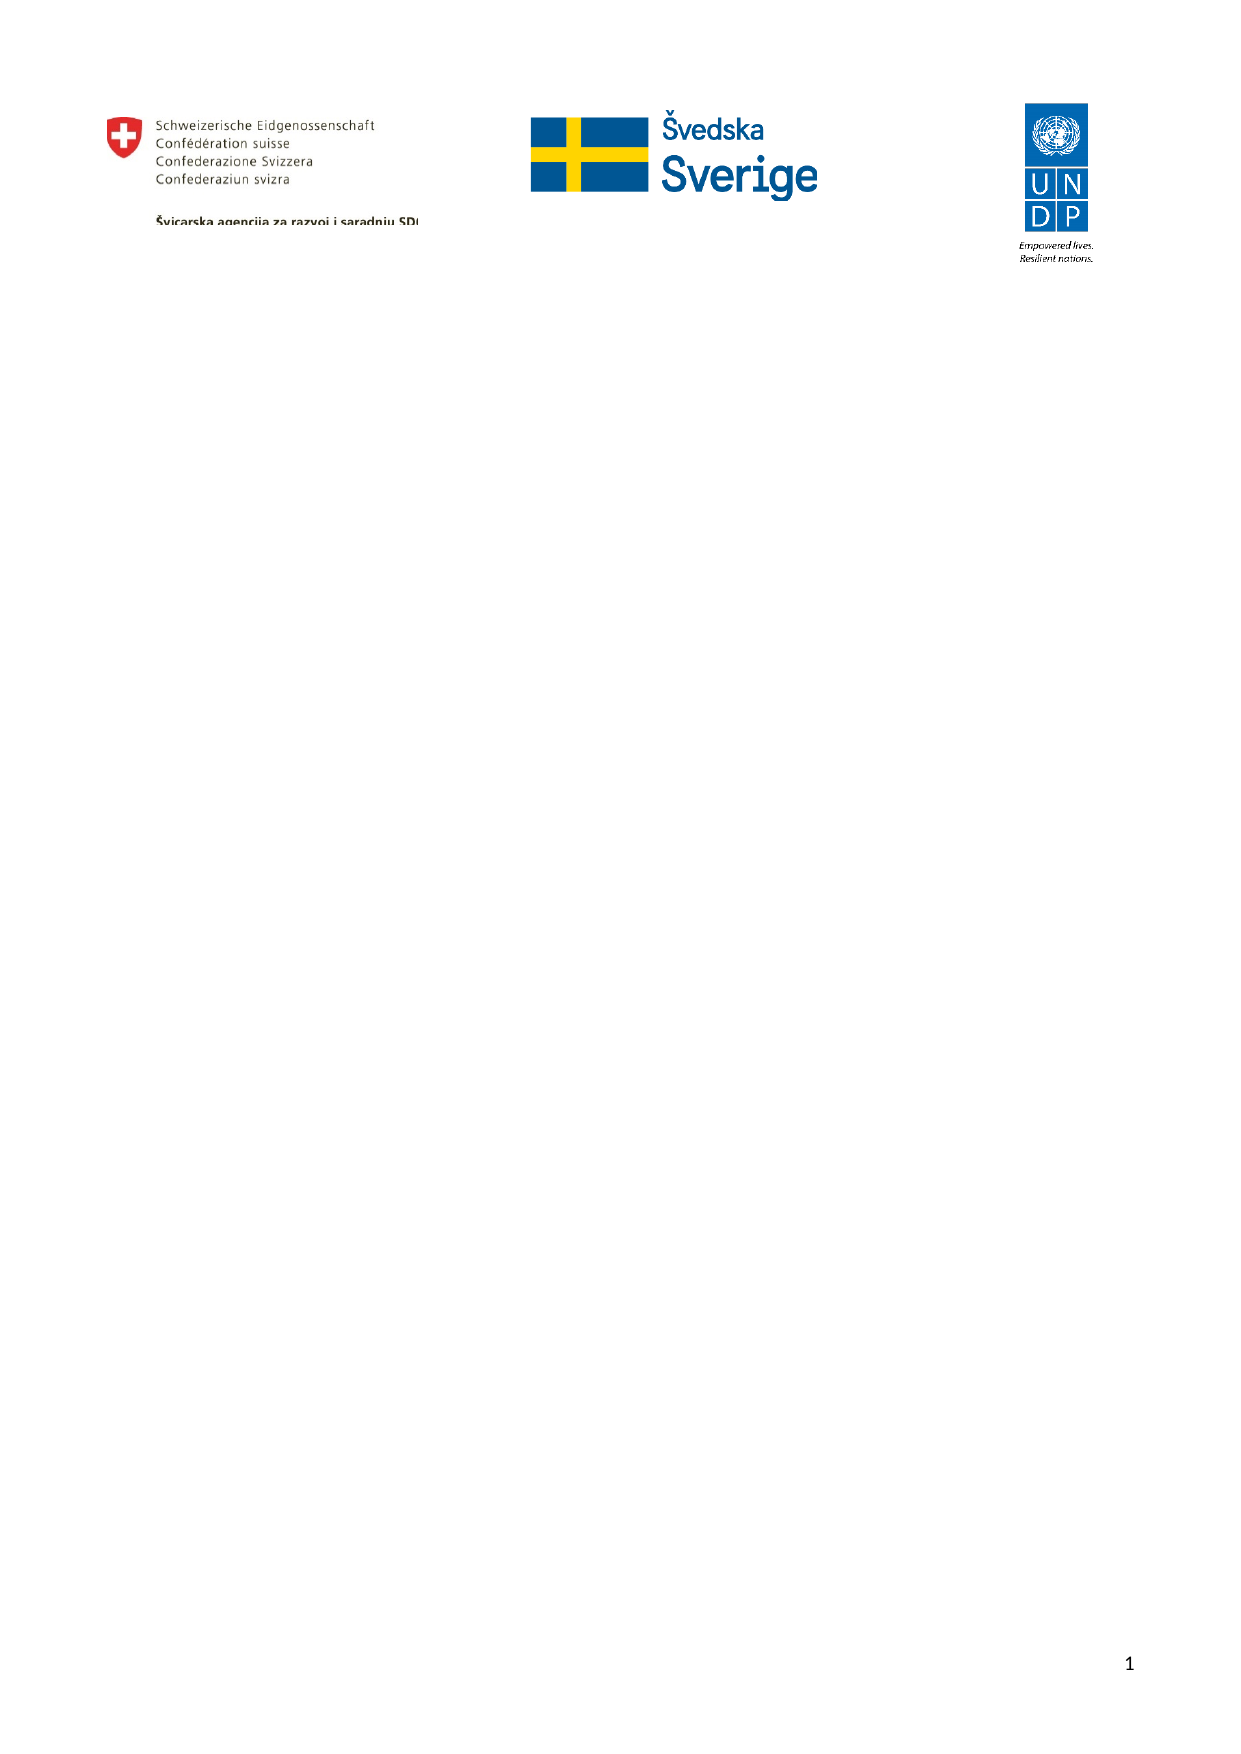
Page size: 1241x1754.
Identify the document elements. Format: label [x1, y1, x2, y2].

picture [1011, 96, 1097, 266]
picture [529, 109, 817, 201]
picture [105, 117, 418, 224]
